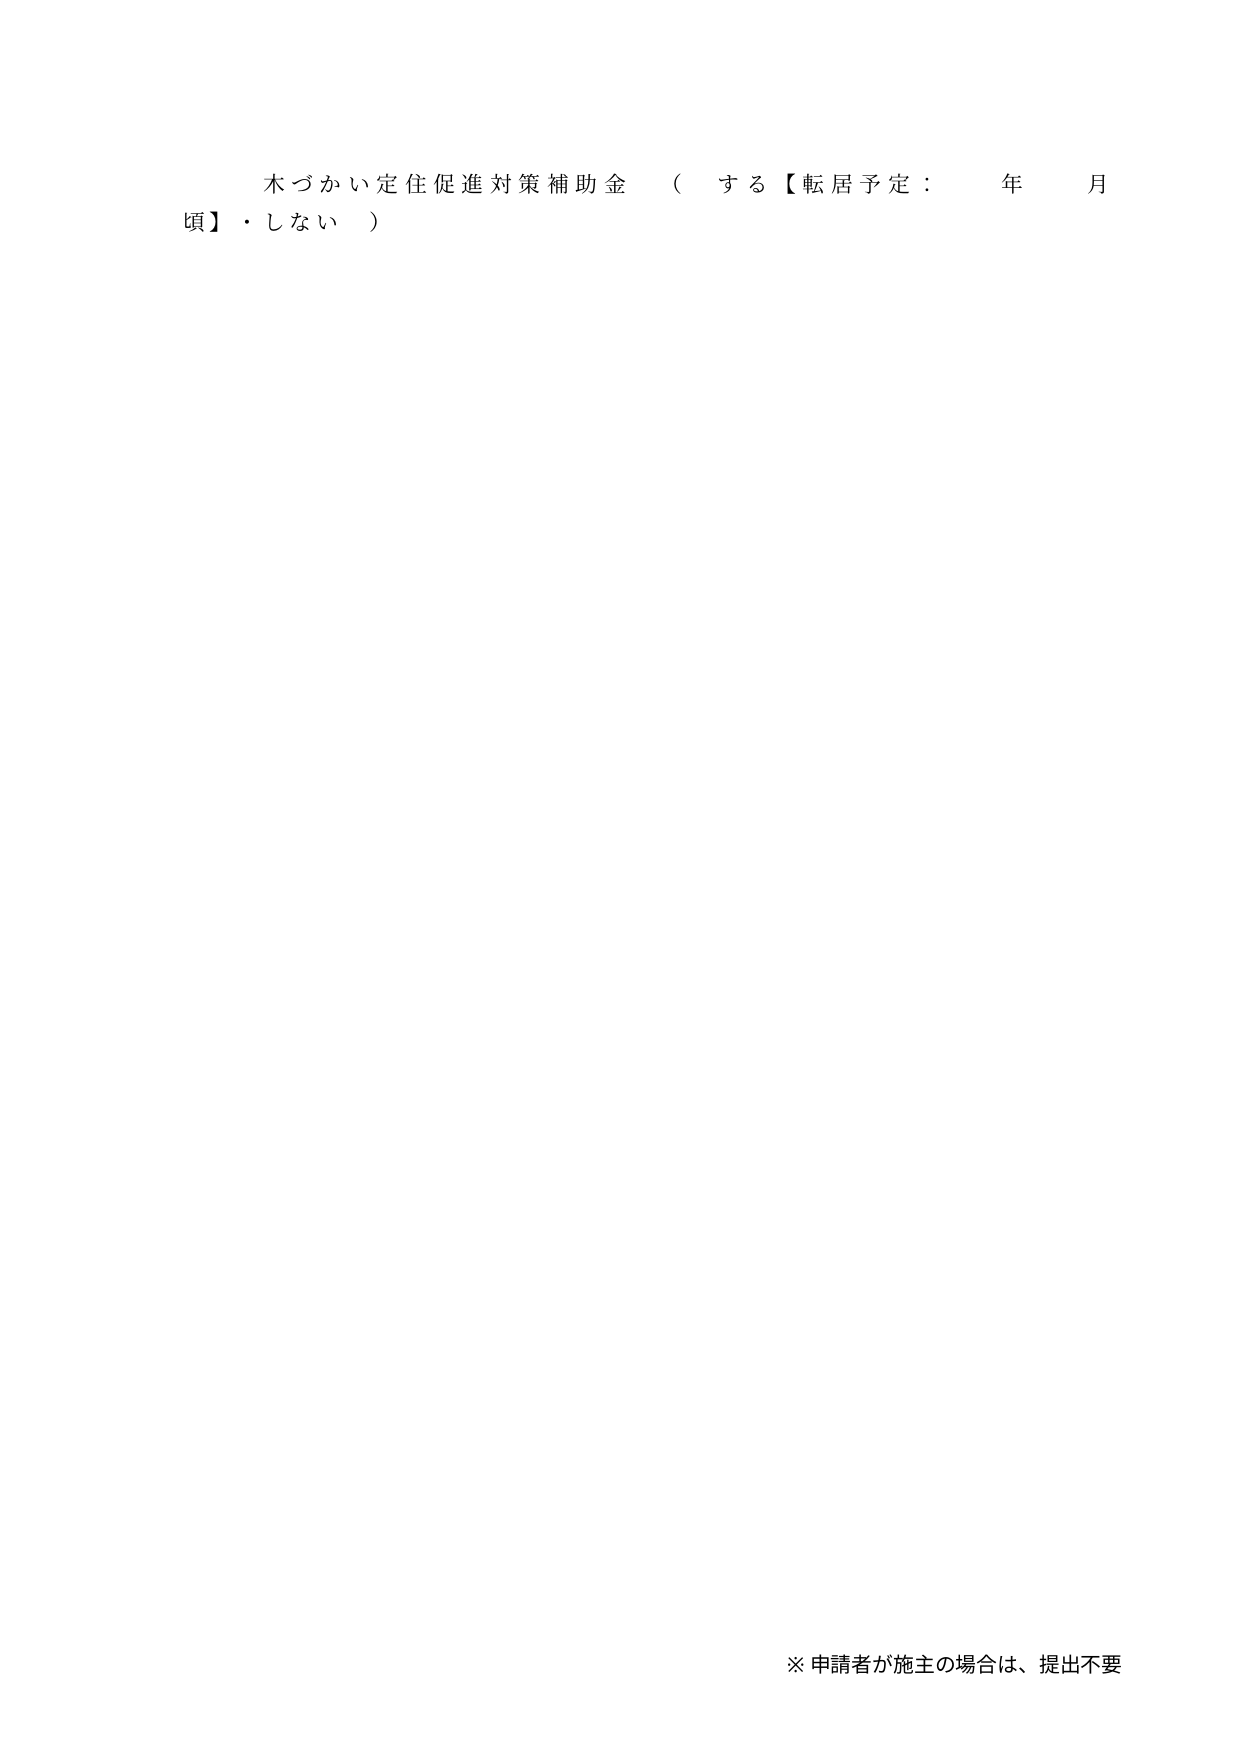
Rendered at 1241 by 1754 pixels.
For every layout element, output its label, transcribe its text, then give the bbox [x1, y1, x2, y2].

text 木づかい定住促進対策補助金 （ する【転居予定： 年 月頃】・しない ） [183, 163, 1116, 240]
